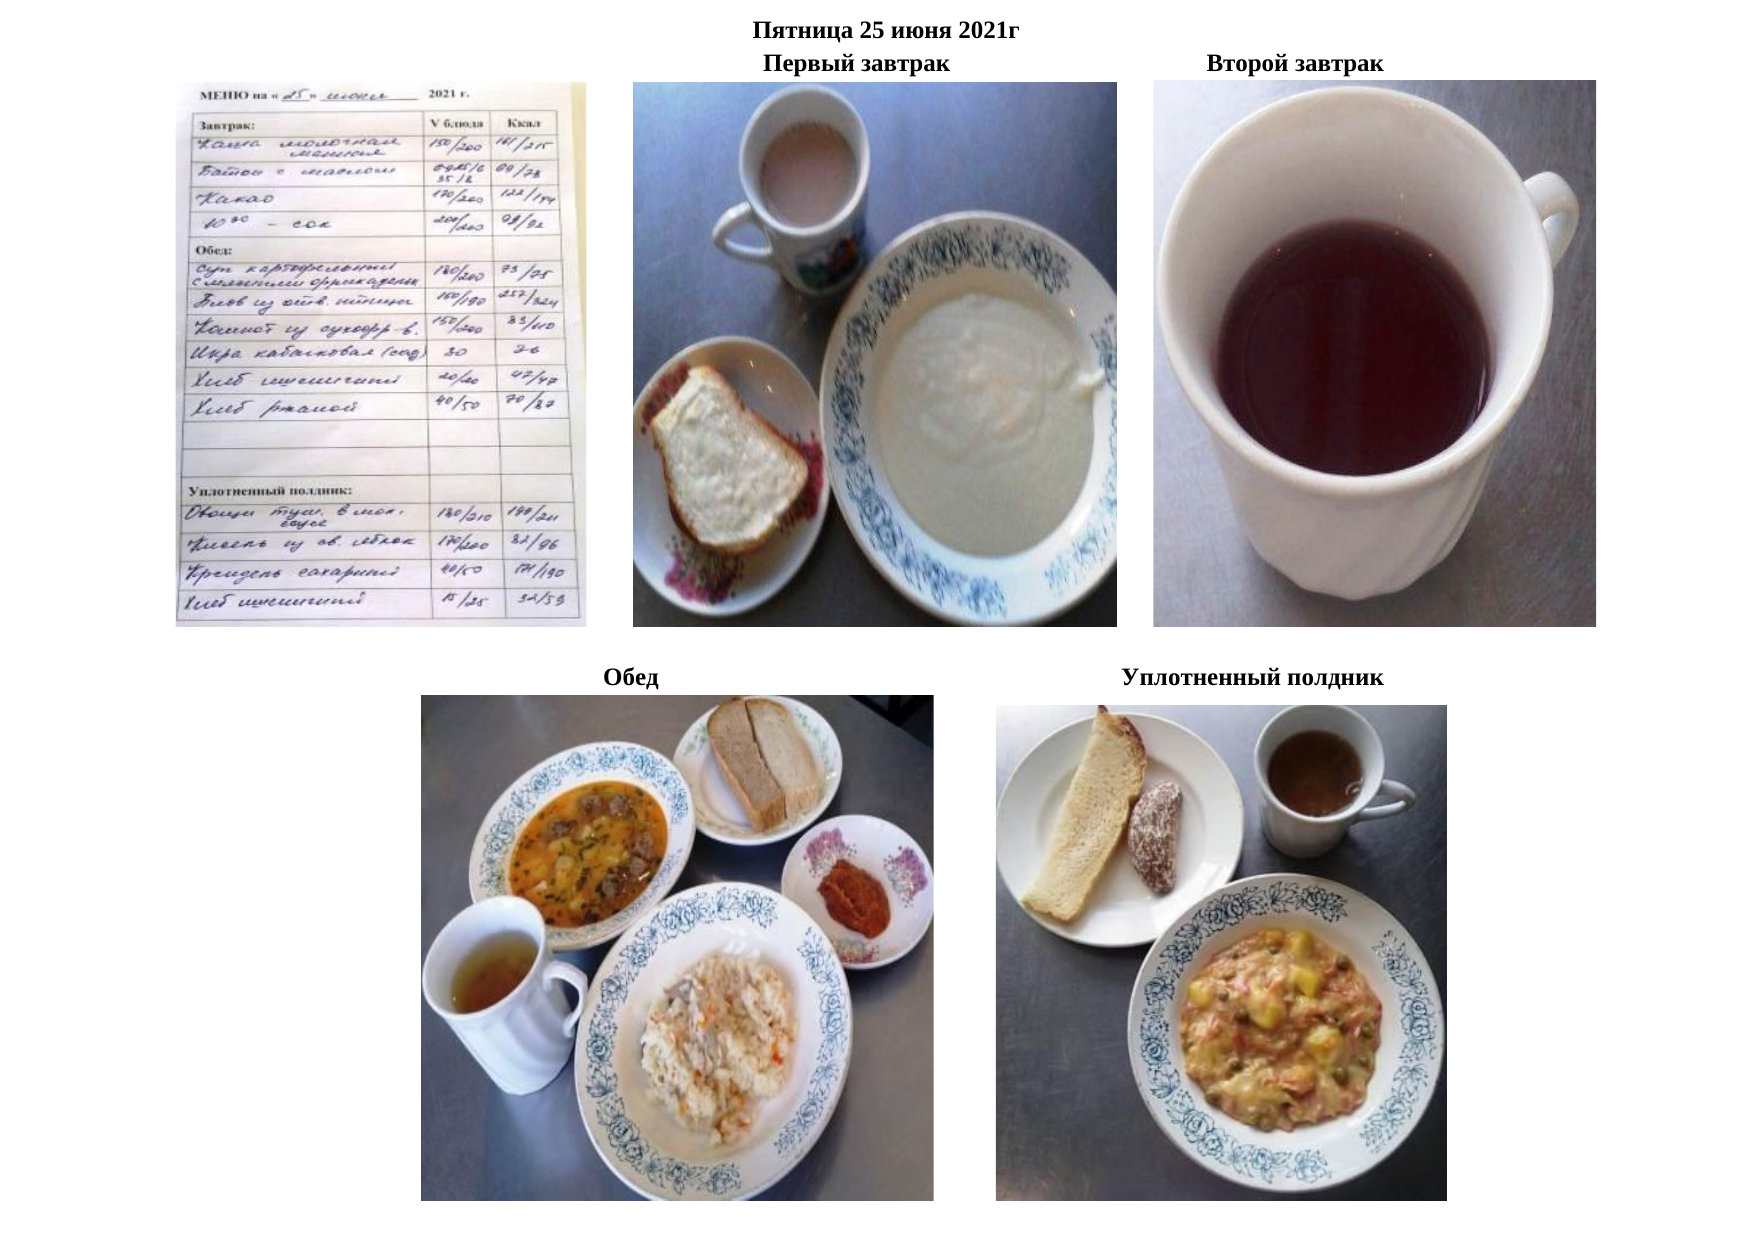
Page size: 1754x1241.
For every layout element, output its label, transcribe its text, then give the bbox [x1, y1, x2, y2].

picture [421, 695, 934, 1201]
picture [995, 705, 1447, 1201]
text Пятница 25 июня 2021г [59, 15, 1713, 43]
picture [175, 82, 587, 627]
picture [633, 82, 1117, 627]
text Первый завтрак Второй завтрак [59, 48, 1713, 77]
text Обед Уплотненный полдник [59, 662, 1713, 691]
picture [1153, 80, 1597, 627]
